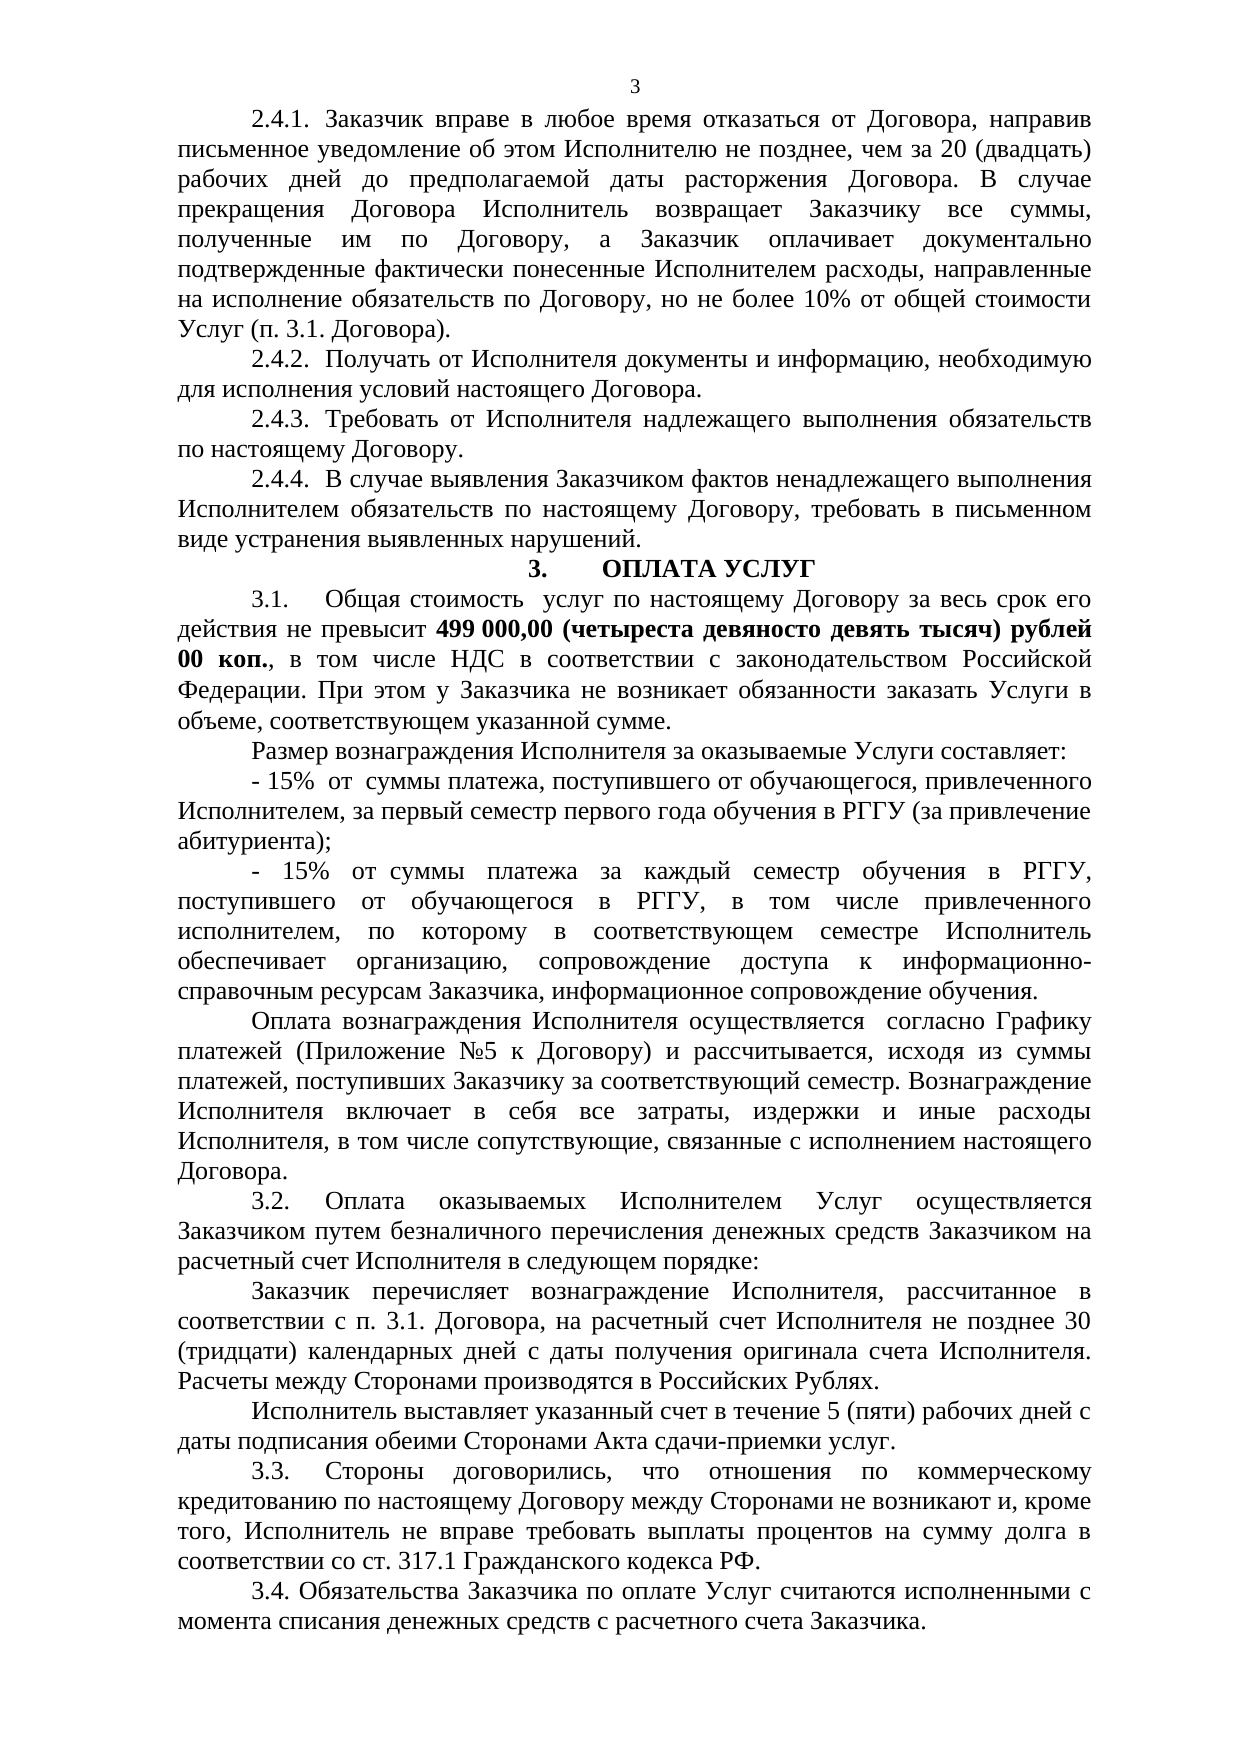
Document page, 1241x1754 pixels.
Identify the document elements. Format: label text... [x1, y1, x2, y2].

text 3.4. Обязательства Заказчика по оплате Услуг считаются исполненными с момента списания денежных средств с расчетного счета Заказчика. [177, 1575, 1093, 1635]
text 3.2. Оплата оказываемых Исполнителем Услуг осуществляется Заказчиком путем безналичного перечисления денежных средств Заказчиком на расчетный счет Исполнителя в следующем порядке: [177, 1185, 1093, 1275]
list В случае выявления Заказчиком фактов ненадлежащего выполнения Исполнителем обязательств по настоящему Договору, требовать в письменном виде устранения выявленных нарушений. [177, 463, 1093, 553]
list Заказчик вправе в любое время отказаться от Договора, направив письменное уведомление об этом Исполнителю не позднее, чем за 20 (двадцать) рабочих дней до предполагаемой даты расторжения Договора. В случае прекращения Договора Исполнитель возвращает Заказчику все суммы, полученные им по Договору, а Заказчик оплачивает документально подтвержденные фактически понесенные Исполнителем расходы, направленные на исполнение обязательств по Договору, но не более 10% от общей стоимости Услуг (п. 3.1. Договора). [177, 103, 1093, 343]
list Получать от Исполнителя документы и информацию, необходимую для исполнения условий настоящего Договора. [177, 343, 1093, 403]
list Требовать от Исполнителя надлежащего выполнения обязательств по настоящему Договору. [177, 403, 1093, 463]
list Размер вознаграждения Исполнителя за оказываемые Услуги составляет: [177, 735, 1093, 765]
list - 15% от суммы платежа за каждый семестр обучения в РГГУ, поступившего от обучающегося в РГГУ, в том числе привлеченного исполнителем, по которому в соответствующем семестре Исполнитель обеспечивает организацию, сопровождение доступа к информационно-справочным ресурсам Заказчика, информационное сопровождение обучения. [177, 855, 1093, 1005]
list ОПЛАТА УСЛУГ [177, 553, 1093, 583]
list Общая стоимость услуг по настоящему Договору за весь срок его действия не превысит 499 000,00 (четыреста девяносто девять тысяч) рублей 00 коп., в том числе НДС в соответствии с законодательством Российской Федерации. При этом у Заказчика не возникает обязанности заказать Услуги в объеме, соответствующем указанной сумме. [177, 583, 1093, 735]
list - 15% от суммы платежа, поступившего от обучающегося, привлеченного Исполнителем, за первый семестр первого года обучения в РГГУ (за привлечение абитуриента); [177, 765, 1093, 855]
text 3.3. Стороны договорились, что отношения по коммерческому кредитованию по настоящему Договору между Сторонами не возникают и, кроме того, Исполнитель не вправе требовать выплаты процентов на сумму долга в соответствии со ст. 317.1 Гражданского кодекса РФ. [177, 1455, 1093, 1575]
list Заказчик перечисляет вознаграждение Исполнителя, рассчитанное в соответствии с п. 3.1. Договора, на расчетный счет Исполнителя не позднее 30 (тридцати) календарных дней с даты получения оригинала счета Исполнителя. Расчеты между Сторонами производятся в Российских Рублях. [177, 1275, 1093, 1395]
text Исполнитель выставляет указанный счет в течение 5 (пяти) рабочих дней с даты подписания обеими Сторонами Акта сдачи-приемки услуг. [177, 1395, 1093, 1455]
list Оплата вознаграждения Исполнителя осуществляется согласно Графику платежей (Приложение №5 к Договору) и рассчитывается, исходя из суммы платежей, поступивших Заказчику за соответствующий семестр. Вознаграждение Исполнителя включает в себя все затраты, издержки и иные расходы Исполнителя, в том числе сопутствующие, связанные с исполнением настоящего Договора. [177, 1005, 1093, 1185]
